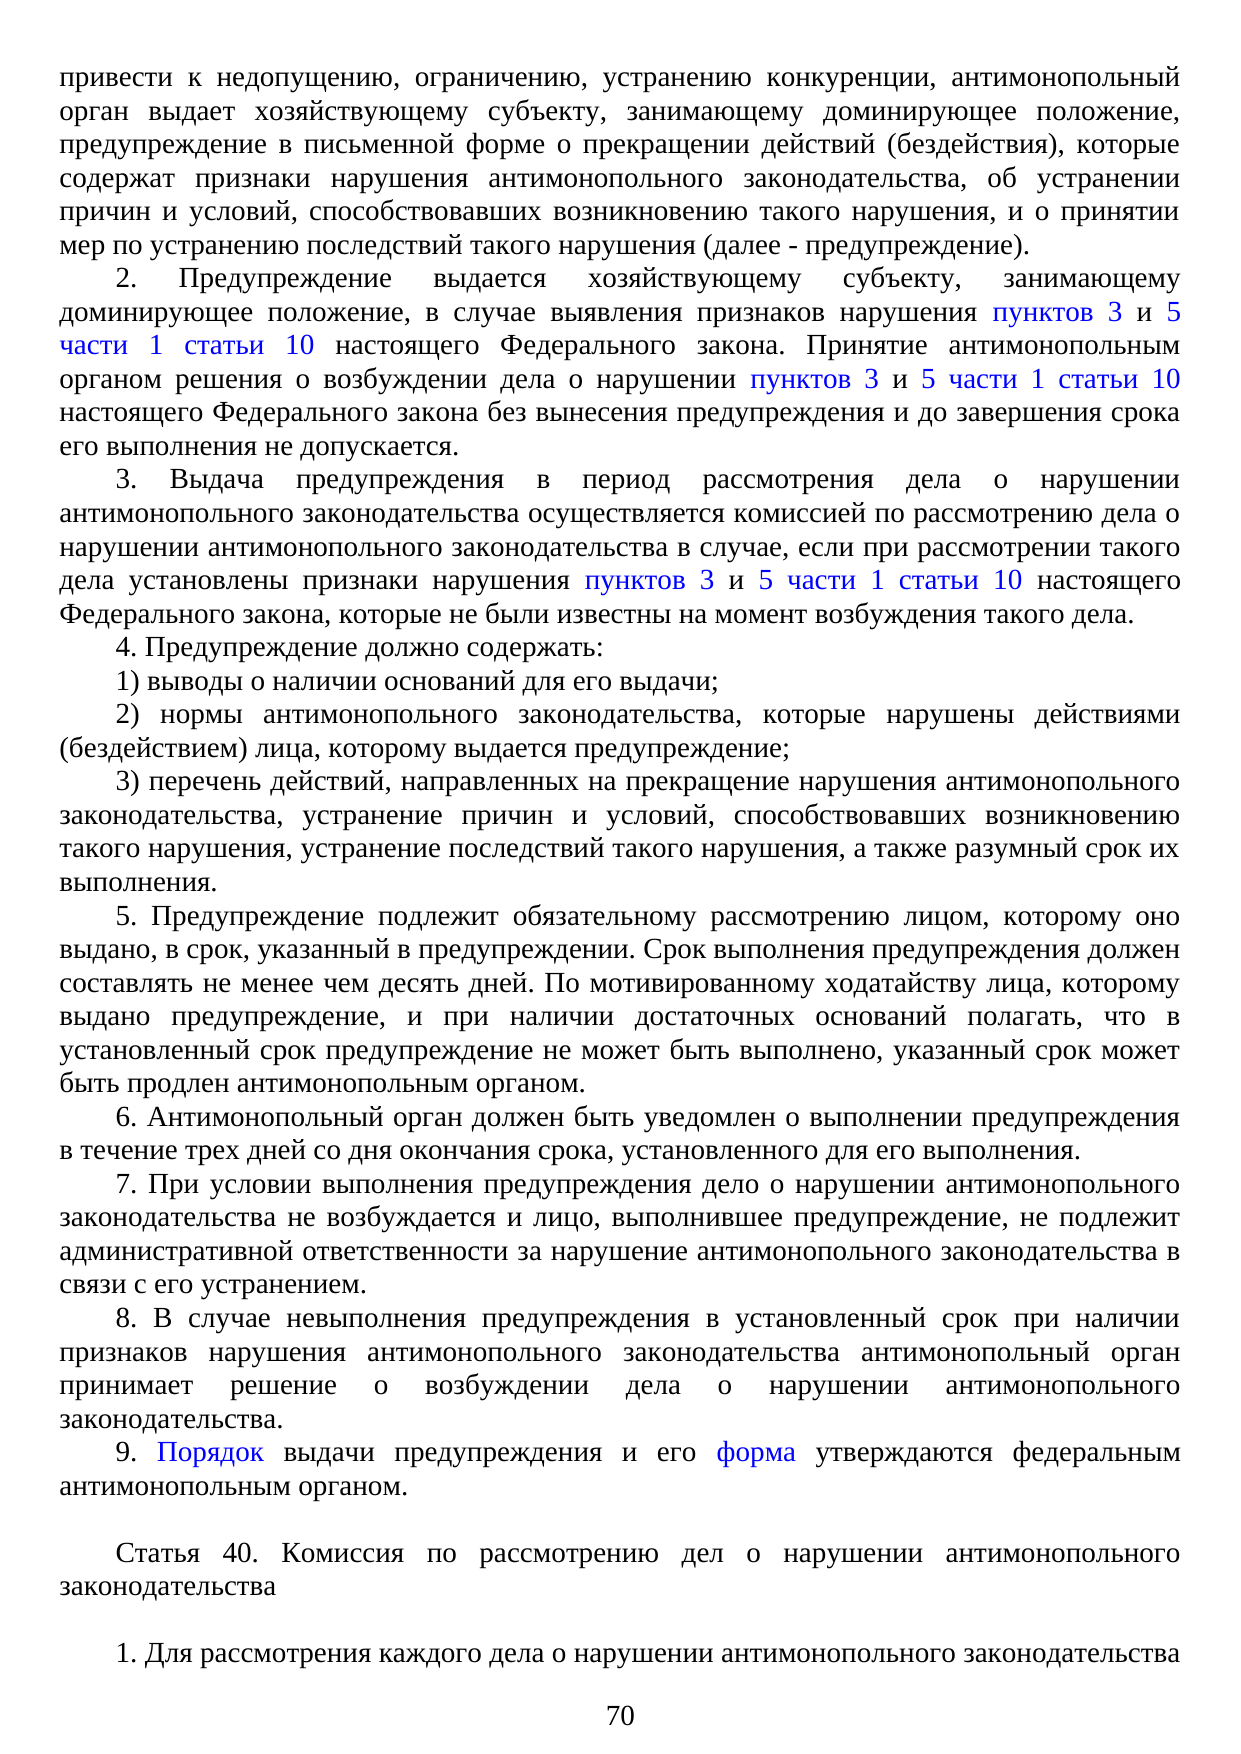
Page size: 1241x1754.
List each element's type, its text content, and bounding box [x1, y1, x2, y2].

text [59, 59, 1181, 260]
text 7. При условии выполнения предупреждения дело о нарушении антимонопольного законодательства не возбуждается и лицо, выполнившее предупреждение, не подлежит административной ответственности за нарушение антимонопольного законодательства в связи с его устранением. [59, 1166, 1181, 1300]
text 4. Предупреждение должно содержать: [59, 629, 1181, 663]
text 2) нормы антимонопольного законодательства, которые нарушены действиями (бездействием) лица, которому выдается предупреждение; [59, 696, 1181, 763]
text Статья 40. Комиссия по рассмотрению дел о нарушении антимонопольного законодательства [59, 1535, 1181, 1602]
text 2. Предупреждение выдается хозяйствующему субъекту, занимающему доминирующее положение, в случае выявления признаков нарушения пунктов 3 и 5 части 1 статьи 10 настоящего Федерального закона. Принятие антимонопольным органом решения о возбуждении дела о нарушении пунктов 3 и 5 части 1 статьи 10 настоящего Федерального закона без вынесения предупреждения и до завершения срока его выполнения не допускается. [59, 260, 1181, 462]
text 5. Предупреждение подлежит обязательному рассмотрению лицом, которому оно выдано, в срок, указанный в предупреждении. Срок выполнения предупреждения должен составлять не менее чем десять дней. По мотивированному ходатайству лица, которому выдано предупреждение, и при наличии достаточных оснований полагать, что в установленный срок предупреждение не может быть выполнено, указанный срок может быть продлен антимонопольным органом. [59, 898, 1181, 1099]
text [59, 1636, 1181, 1669]
text 3) перечень действий, направленных на прекращение нарушения антимонопольного законодательства, устранение причин и условий, способствовавших возникновению такого нарушения, устранение последствий такого нарушения, а также разумный срок их выполнения. [59, 763, 1181, 898]
text 8. В случае невыполнения предупреждения в установленный срок при наличии признаков нарушения антимонопольного законодательства антимонопольный орган принимает решение о возбуждении дела о нарушении антимонопольного законодательства. [59, 1300, 1181, 1434]
text 6. Антимонопольный орган должен быть уведомлен о выполнении предупреждения в течение трех дней со дня окончания срока, установленного для его выполнения. [59, 1099, 1181, 1166]
text 3. Выдача предупреждения в период рассмотрения дела о нарушении антимонопольного законодательства осуществляется комиссией по рассмотрению дела о нарушении антимонопольного законодательства в случае, если при рассмотрении такого дела установлены признаки нарушения пунктов 3 и 5 части 1 статьи 10 настоящего Федерального закона, которые не были известны на момент возбуждения такого дела. [59, 462, 1181, 629]
text 1) выводы о наличии оснований для его выдачи; [59, 663, 1181, 696]
text 9. Порядок выдачи предупреждения и его форма утверждаются федеральным антимонопольным органом. [59, 1434, 1181, 1501]
